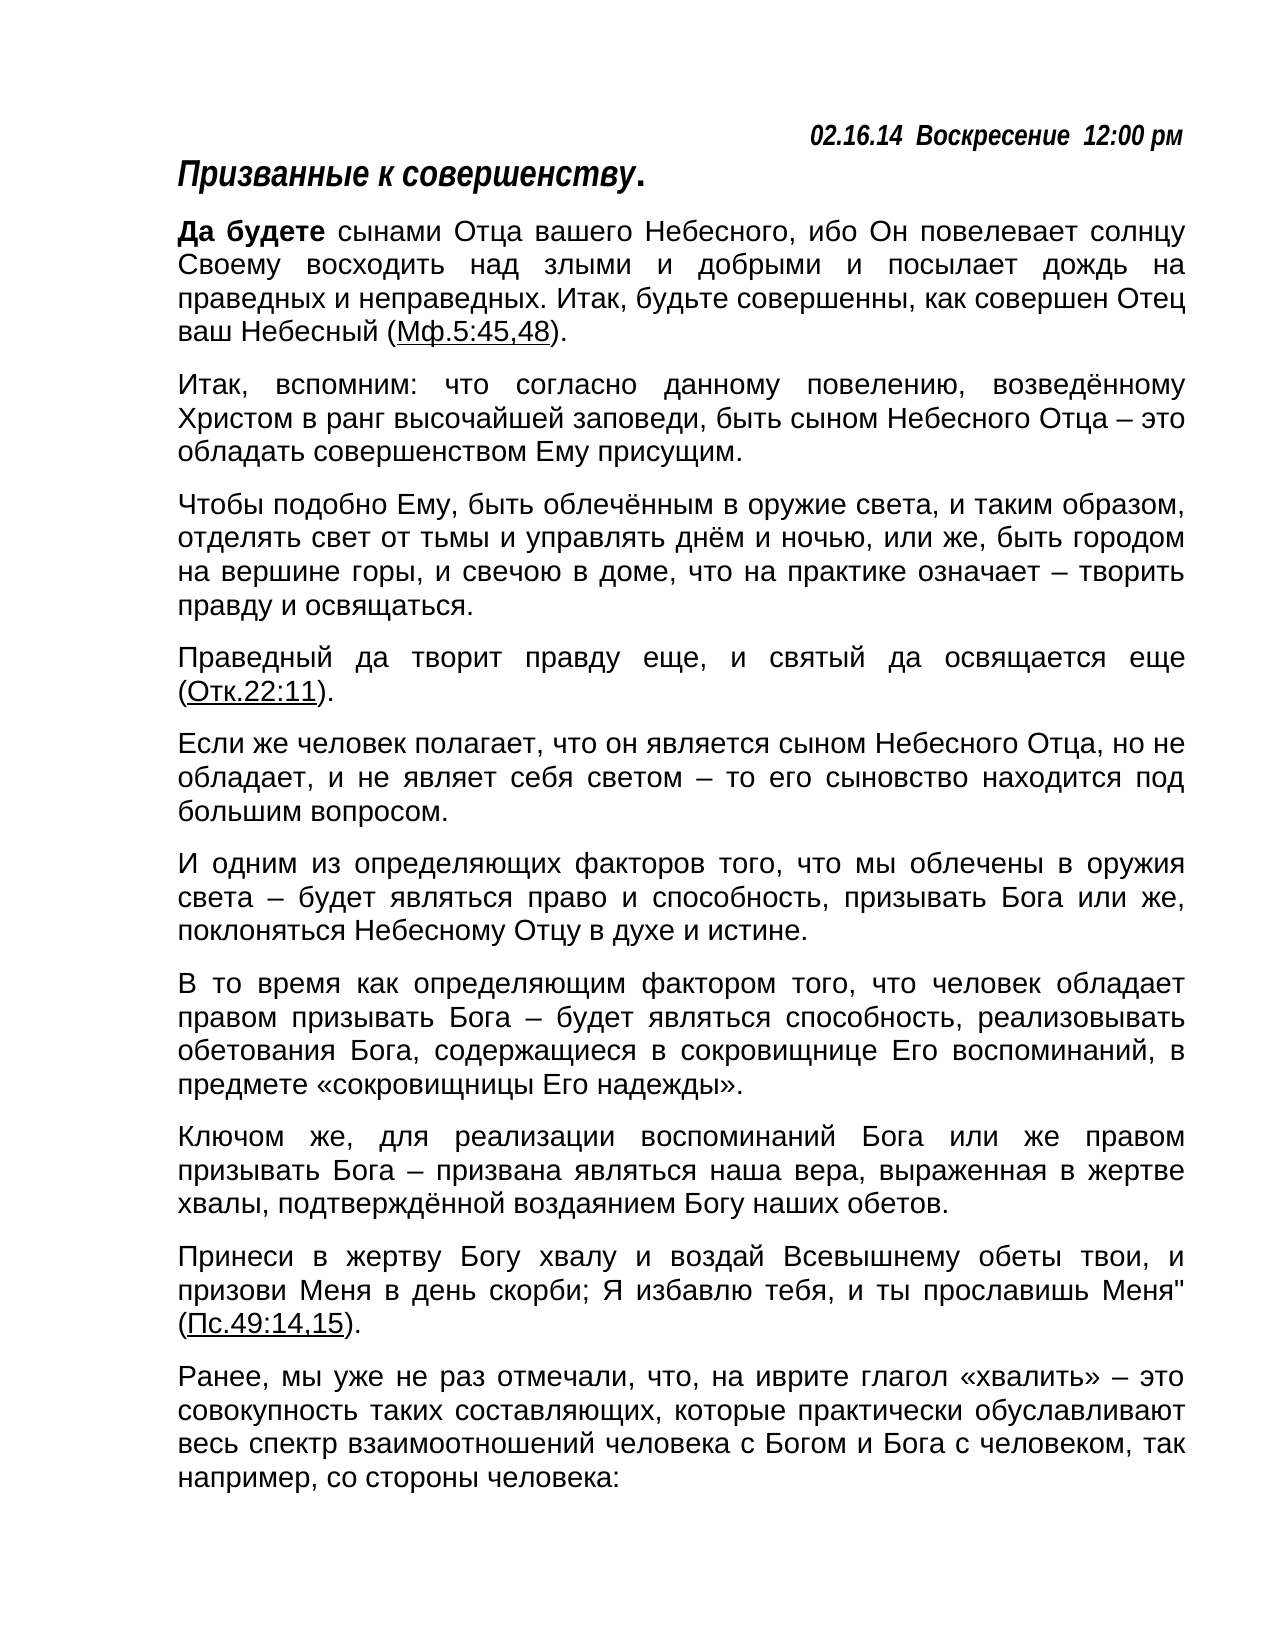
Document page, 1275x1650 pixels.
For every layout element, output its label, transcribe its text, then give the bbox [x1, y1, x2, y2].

text Если же человек полагает, что он является сыном Небесного Отца, но не обладает, и не являет себя светом – то его сыновство находится под большим вопросом. [177, 727, 1186, 827]
text Да будете сынами Отца вашего Небесного, ибо Он повелевает солнцу Своему восходить над злыми и добрыми и посылает дождь на праведных и неправедных. Итак, будьте совершенны, как совершен Отец ваш Небесный (Мф.5:45,48). [177, 214, 1186, 348]
text И одним из определяющих факторов того, что мы облечены в оружия света – будет являться право и способность, призывать Бога или же, поклоняться Небесному Отцу в духе и истине. [177, 846, 1186, 947]
text Праведный да творит правду еще, и святый да освящается еще (Отк.22:11). [177, 640, 1186, 707]
text Принеси в жертву Богу хвалу и воздай Всевышнему обеты твои, и призови Меня в день скорби; Я избавлю тебя, и ты прославишь Меня" (Пс.49:14,15). [177, 1239, 1186, 1340]
text Ключом же, для реализации воспоминаний Бога или же правом призывать Бога – призвана являться наша вера, выраженная в жертве хвалы, подтверждённой воздаянием Богу наших обетов. [177, 1119, 1186, 1220]
text 02.16.14 Воскресение 12:00 рм [177, 118, 1186, 152]
text В то время как определяющим фактором того, что человек обладает правом призывать Бога – будет являться способность, реализовывать обетования Бога, содержащиеся в сокровищнице Его воспоминаний, в предмете «сокровищницы Его надежды». [177, 966, 1186, 1100]
text Призванные к совершенству. [177, 152, 1186, 195]
text Ранее, мы уже не раз отмечали, что, на иврите глагол «хвалить» – это совокупность таких составляющих, которые практически обуславливают весь спектр взаимоотношений человека с Богом и Бога с человеком, так например, со стороны человека: [177, 1359, 1186, 1493]
text Чтобы подобно Ему, быть облечённым в оружие света, и таким образом, отделять свет от тьмы и управлять днём и ночью, или же, быть городом на вершине горы, и свечою в доме, что на практике означает – творить правду и освящаться. [177, 487, 1186, 621]
text Итак, вспомним: что согласно данному повелению, возведённому Христом в ранг высочайшей заповеди, быть сыном Небесного Отца – это обладать совершенством Ему присущим. [177, 367, 1186, 468]
